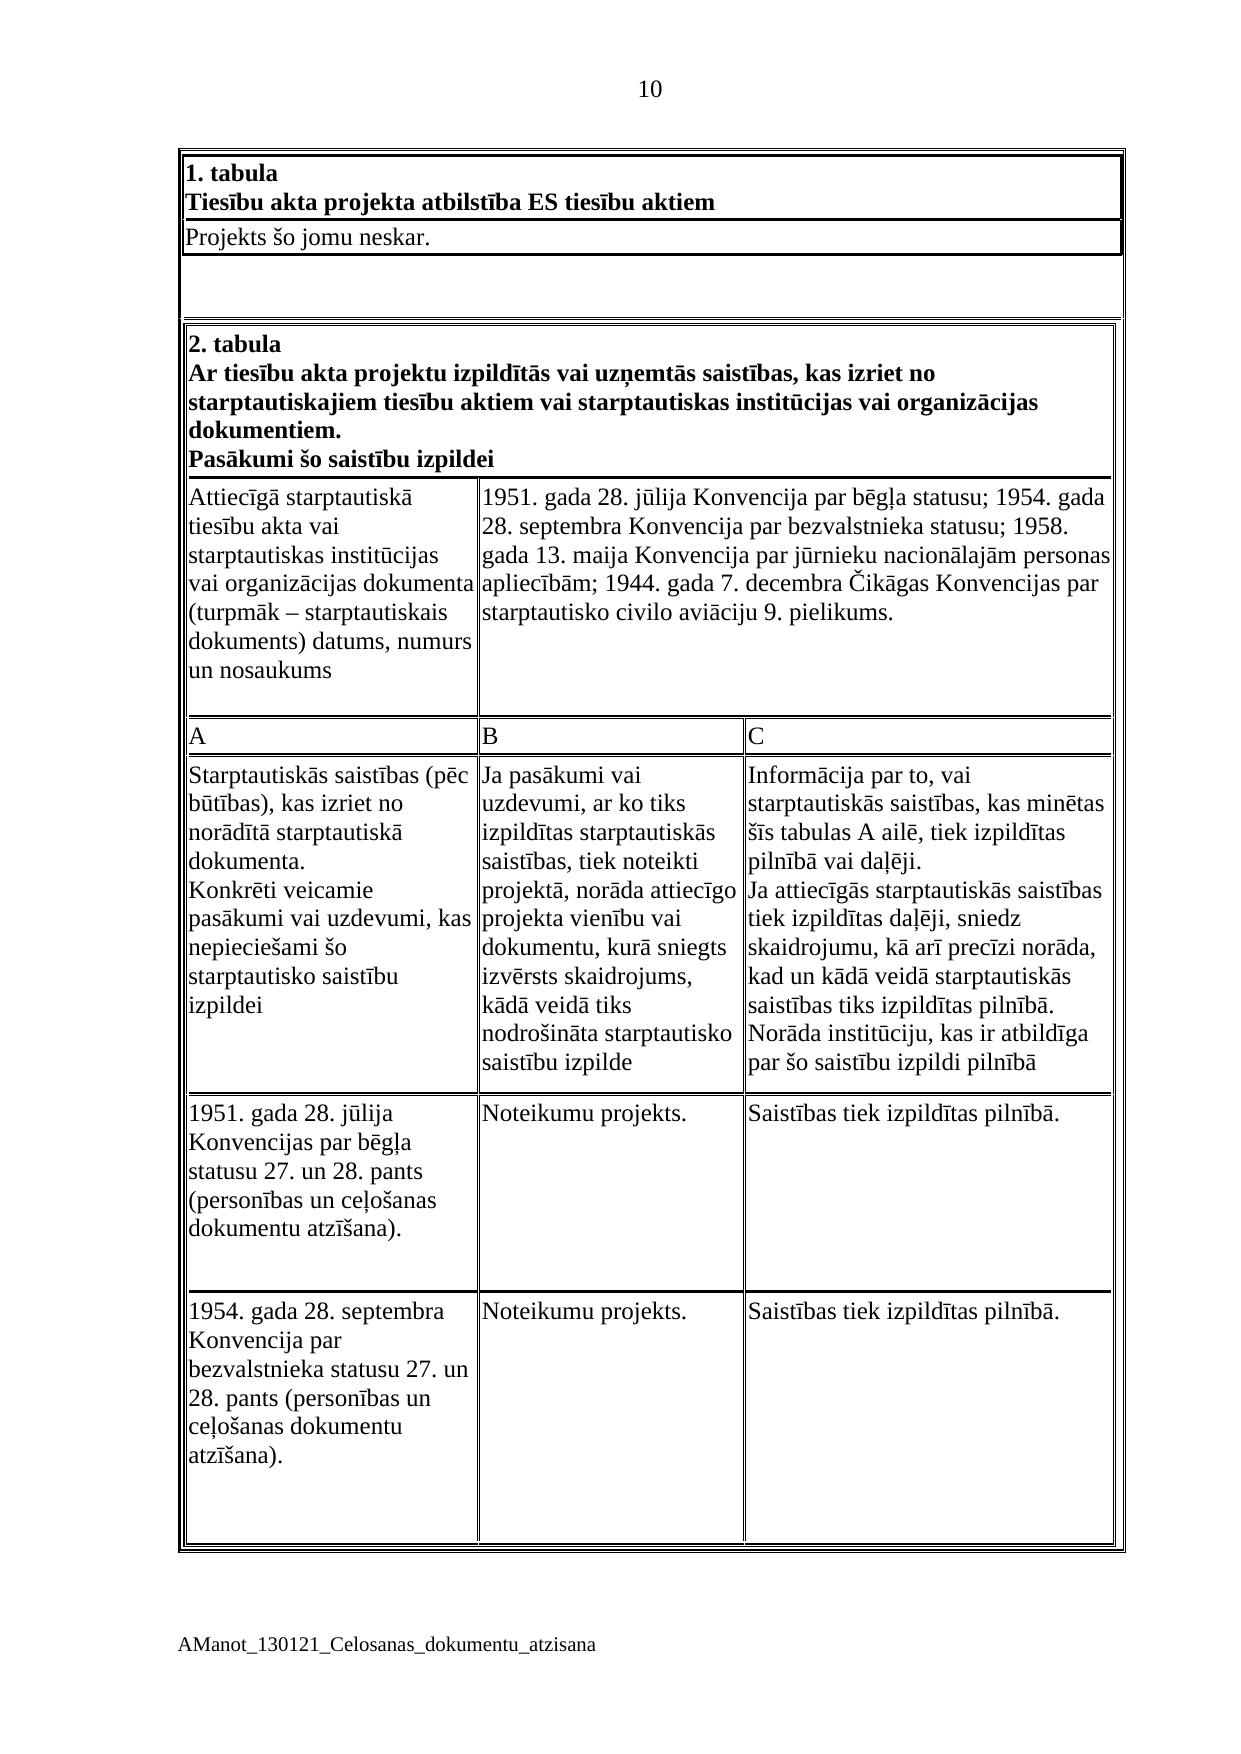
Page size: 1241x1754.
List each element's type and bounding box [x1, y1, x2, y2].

table_header [184, 157, 1120, 253]
table_header [181, 255, 1123, 316]
table_cell [181, 316, 1123, 1549]
